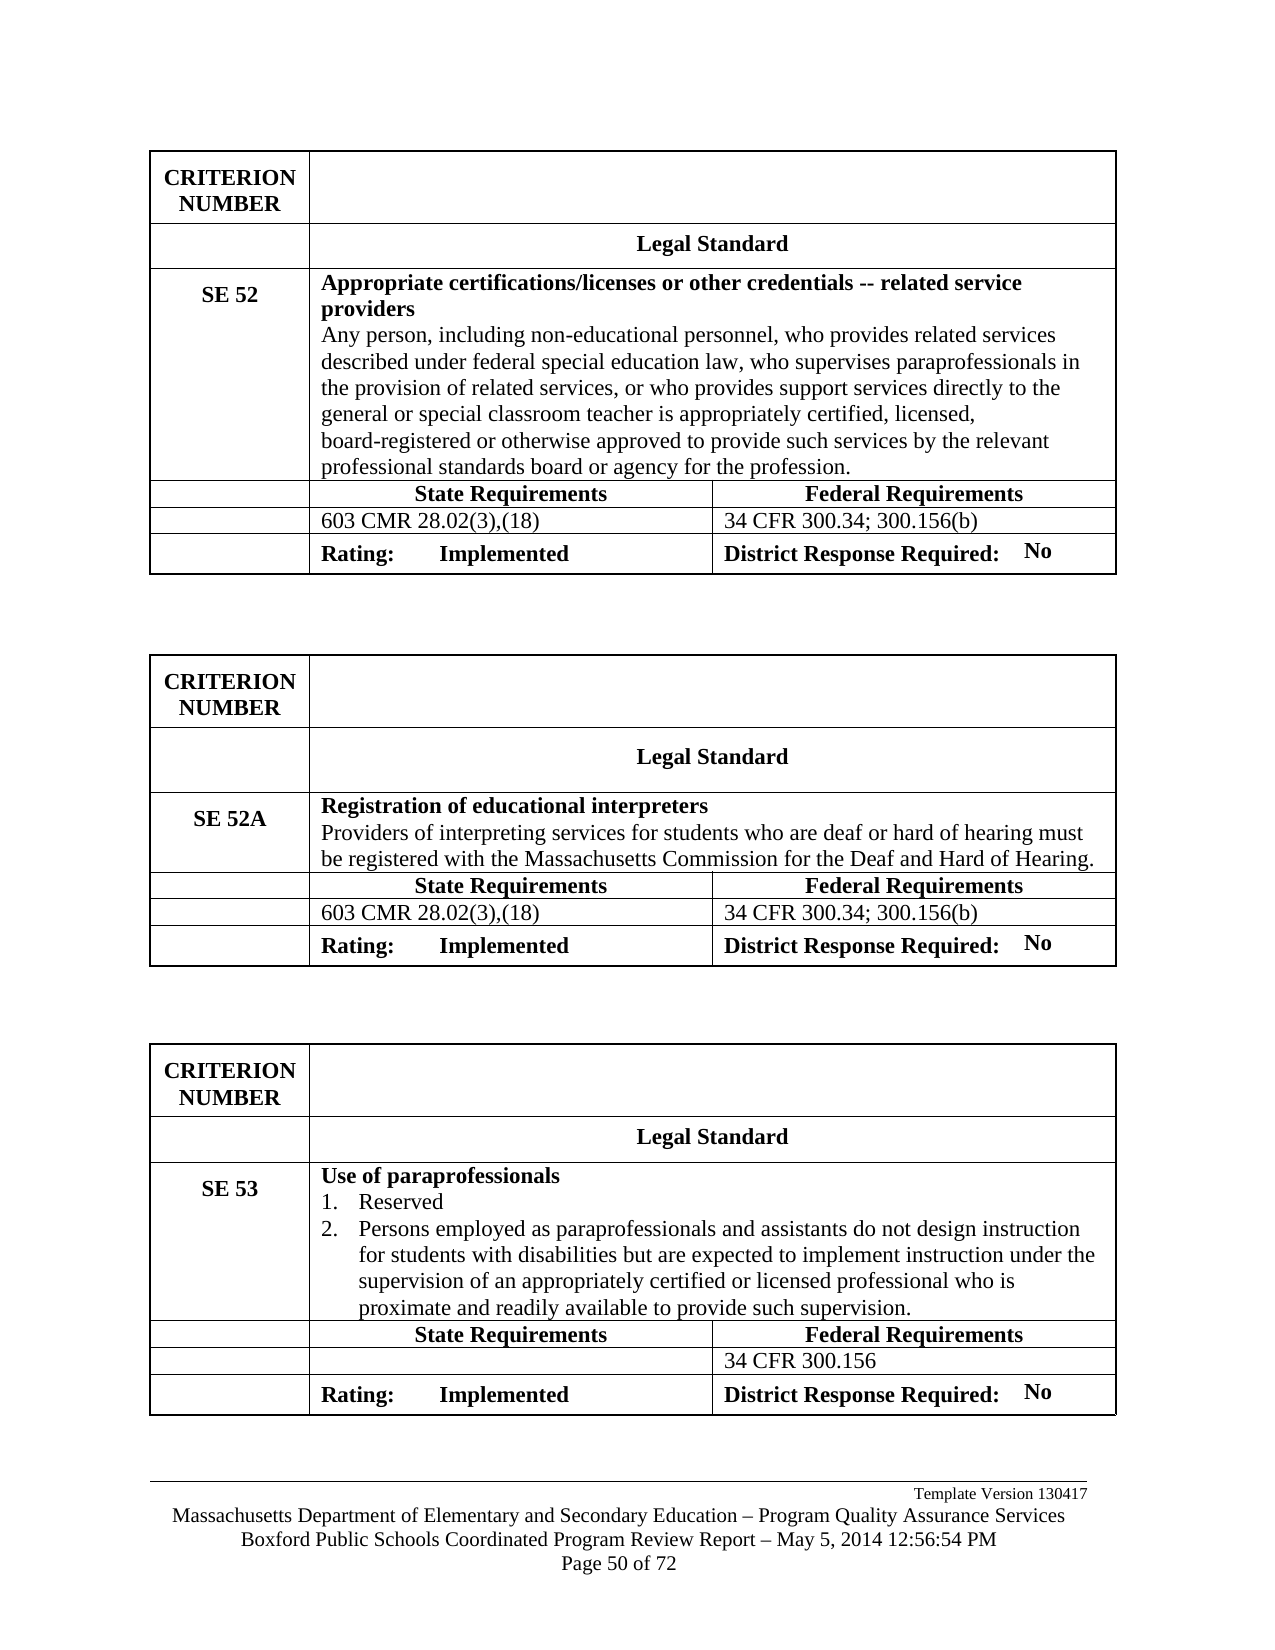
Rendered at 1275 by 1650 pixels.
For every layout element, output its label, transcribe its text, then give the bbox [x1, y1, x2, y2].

table_cell Federal Requirements [713, 873, 1115, 898]
table_cell Legal Standard [310, 728, 1115, 792]
table_cell [151, 1117, 309, 1162]
table_cell 603 CMR 28.02(3),(18) [310, 899, 712, 925]
table_cell Legal Standard [310, 1117, 1115, 1162]
table_cell Rating: [310, 926, 422, 965]
table_cell Implemented [422, 534, 712, 573]
table_cell District Response Required: [713, 534, 1012, 573]
table_cell 34 CFR 300.34; 300.156(b) [713, 899, 1115, 925]
table_cell [151, 534, 309, 573]
table_cell [151, 224, 309, 268]
table_cell [151, 1375, 309, 1414]
table_cell State Requirements [310, 1321, 712, 1347]
table_cell Appropriate certifications/licenses or other credentials -- related service providers Any person, including non-educational personnel, who provides related services described under federal special education law, who supervises paraprofessionals in the provision of related services, or who provides support services directly to the general or special classroom teacher is appropriately certified, licensed, board-registered or otherwise approved to provide such services by the relevant professional standards board or agency for the profession. [310, 269, 1115, 479]
table_cell [151, 873, 309, 898]
table_header [310, 656, 1115, 727]
table_header CRITERION NUMBER [151, 656, 309, 727]
table_cell 34 CFR 300.34; 300.156(b) [713, 508, 1115, 533]
table_cell SE 52A [151, 793, 309, 871]
table_header CRITERION NUMBER [151, 1045, 309, 1116]
table_cell Rating: [310, 534, 422, 573]
table_cell Implemented [422, 1375, 712, 1414]
table_cell Federal Requirements [713, 481, 1115, 506]
table_cell [151, 728, 309, 792]
table_cell State Requirements [310, 873, 712, 898]
table_cell [151, 1348, 309, 1374]
table_cell Legal Standard [310, 224, 1115, 268]
table_cell Federal Requirements [713, 1321, 1115, 1347]
table_cell Use of paraprofessionals Reserved Persons employed as paraprofessionals and assistants do not design instruction for students with disabilities but are expected to implement instruction under the supervision of an appropriately certified or licensed professional who is proximate and readily available to provide such supervision. [310, 1163, 1115, 1320]
table_cell SE 53 [151, 1163, 309, 1320]
table_cell No [1013, 1375, 1115, 1414]
table_cell [151, 926, 309, 965]
table_header CRITERION NUMBER [151, 152, 309, 223]
table_cell State Requirements [310, 481, 712, 506]
table_cell [151, 1321, 309, 1347]
table_cell Registration of educational interpreters Providers of interpreting services for students who are deaf or hard of hearing must be registered with the Massachusetts Commission for the Deaf and Hard of Hearing. [310, 793, 1115, 871]
table_cell SE 52 [151, 269, 309, 479]
table_cell 34 CFR 300.156 [713, 1348, 1115, 1374]
table_cell No [1013, 534, 1115, 573]
table_cell Implemented [422, 926, 712, 965]
table_cell [151, 899, 309, 925]
table_cell District Response Required: [713, 1375, 1012, 1414]
table_header [310, 1045, 1115, 1116]
table_header [310, 152, 1115, 223]
table_cell [151, 481, 309, 506]
table_cell No [1013, 926, 1115, 965]
table_cell 603 CMR 28.02(3),(18) [310, 508, 712, 533]
table_cell [151, 508, 309, 533]
table_cell District Response Required: [713, 926, 1012, 965]
table_cell [310, 1348, 712, 1374]
table_cell Rating: [310, 1375, 422, 1414]
